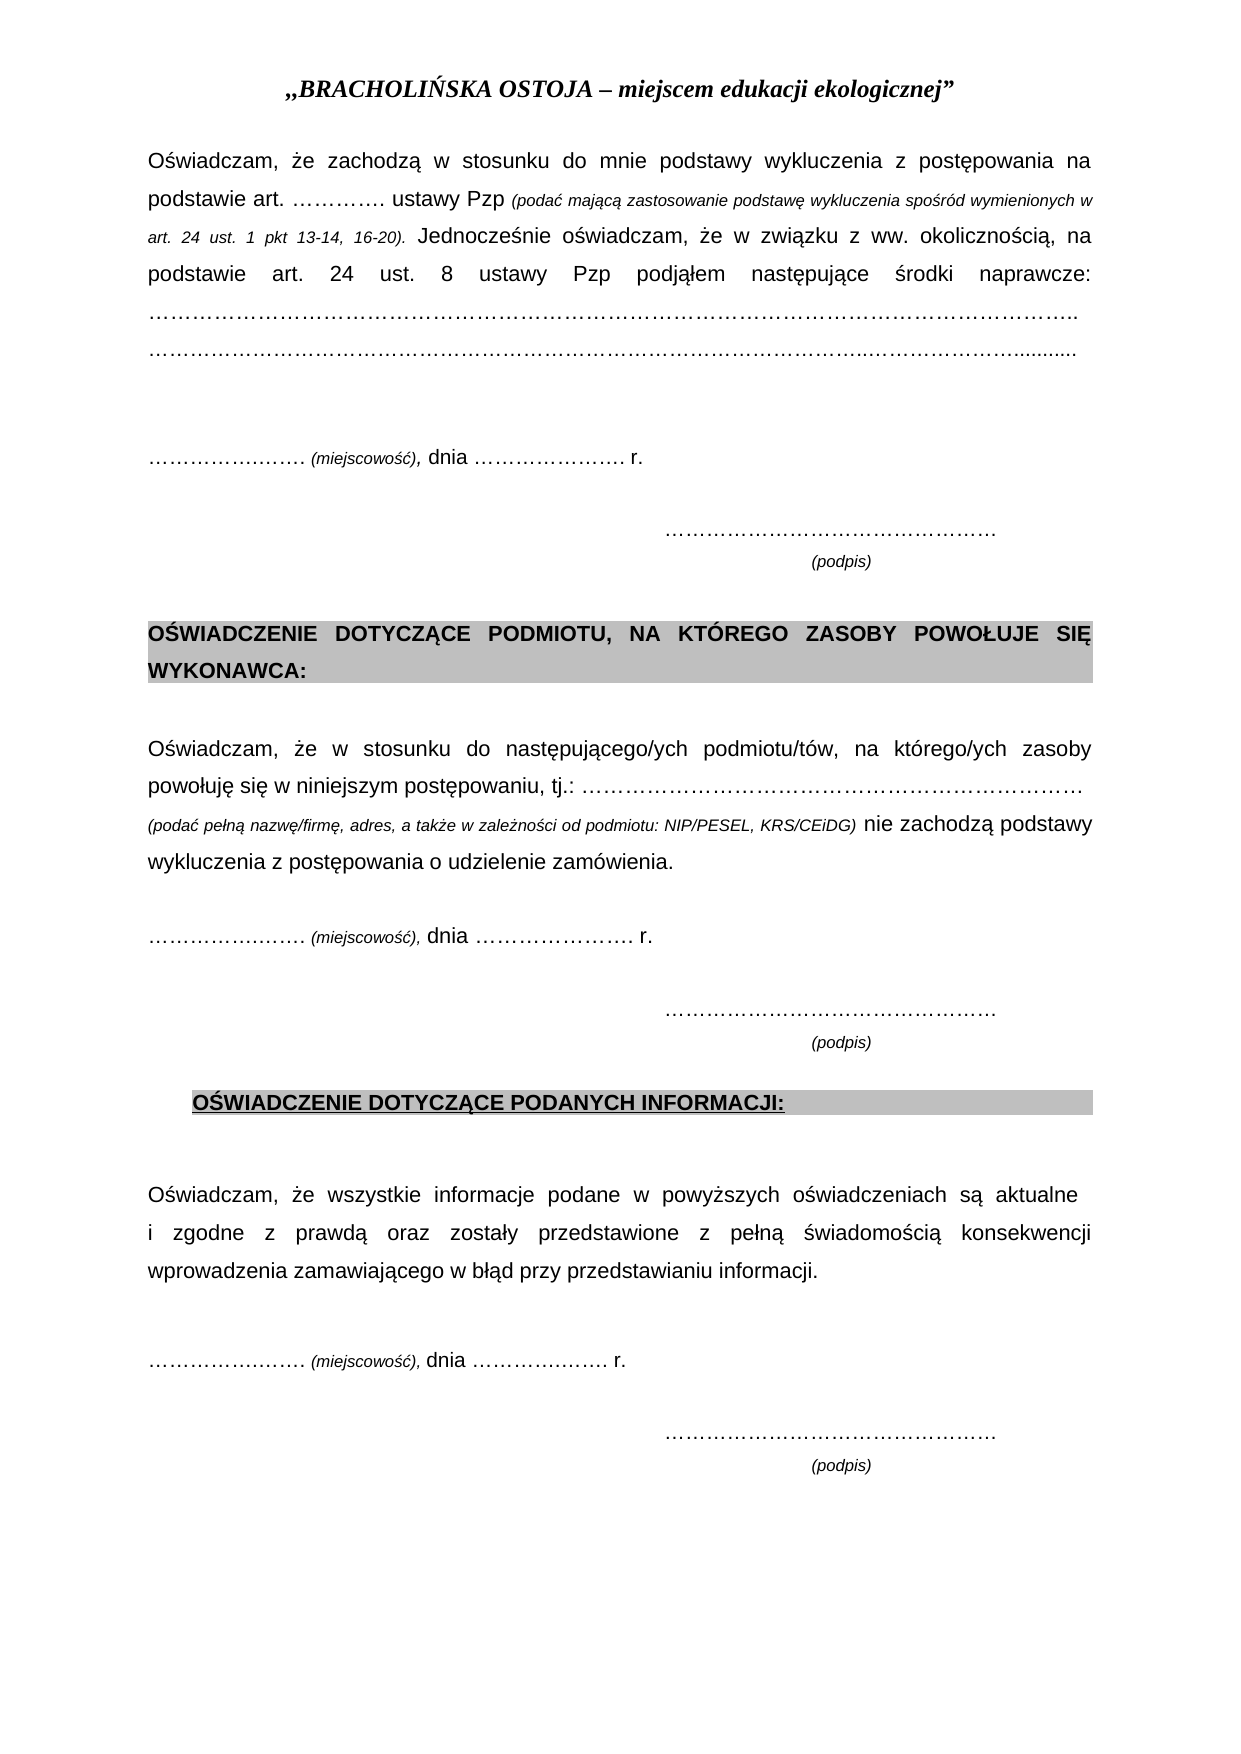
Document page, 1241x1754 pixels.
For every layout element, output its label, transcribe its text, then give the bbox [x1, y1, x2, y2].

text …………….……. (miejscowość), dnia …………………. r. [148, 923, 1093, 948]
text …………………………………………………………………………………………..…………………........... [148, 337, 1093, 361]
text (podpis) [738, 1456, 1093, 1475]
text ………………………………………… [148, 997, 1093, 1021]
list OŚWIADCZENIE DOTYCZĄCE PODANYCH INFORMACJI: [192, 1090, 1093, 1115]
text …………….……. (miejscowość), dnia …………………. r. [148, 444, 1093, 468]
text ………………………………………… [148, 1420, 1093, 1444]
text ………………………………………… [148, 516, 1093, 540]
text Oświadczam, że w stosunku do następującego/ych podmiotu/tów, na którego/ych zasoby powołuję się w niniejszym postępowaniu, tj.: …………………………………………………………… (podać pełną nazwę/firmę, adres, a także w zależności od podmiotu: NIP/PESEL, KRS/CEiDG) nie zachodzą podstawy wykluczenia z postępowania o udzielenie zamówienia. [148, 736, 1093, 874]
text …………….……. (miejscowość), dnia ………….……. r. [148, 1348, 1093, 1372]
text (podpis) [738, 1032, 1093, 1052]
text (podpis) [738, 552, 1093, 571]
text Oświadczam, że zachodzą w stosunku do mnie podstawy wykluczenia z postępowania na podstawie art. …………. ustawy Pzp (podać mającą zastosowanie podstawę wykluczenia spośród wymienionych w art. 24 ust. 1 pkt 13-14, 16-20). Jednocześnie oświadczam, że w związku z ww. okolicznością, na podstawie art. 24 ust. 8 ustawy Pzp podjąłem następujące środki naprawcze: ……………………………………………………………………………………………………………….. [148, 148, 1093, 324]
text Oświadczam, że wszystkie informacje podane w powyższych oświadczeniach są aktualne i zgodne z prawdą oraz zostały przedstawione z pełną świadomością konsekwencji wprowadzenia zamawiającego w błąd przy przedstawianiu informacji. [148, 1182, 1093, 1283]
text OŚWIADCZENIE DOTYCZĄCE PODMIOTU, NA KTÓREGO ZASOBY POWOŁUJE SIĘ WYKONAWCA: [148, 621, 1093, 683]
